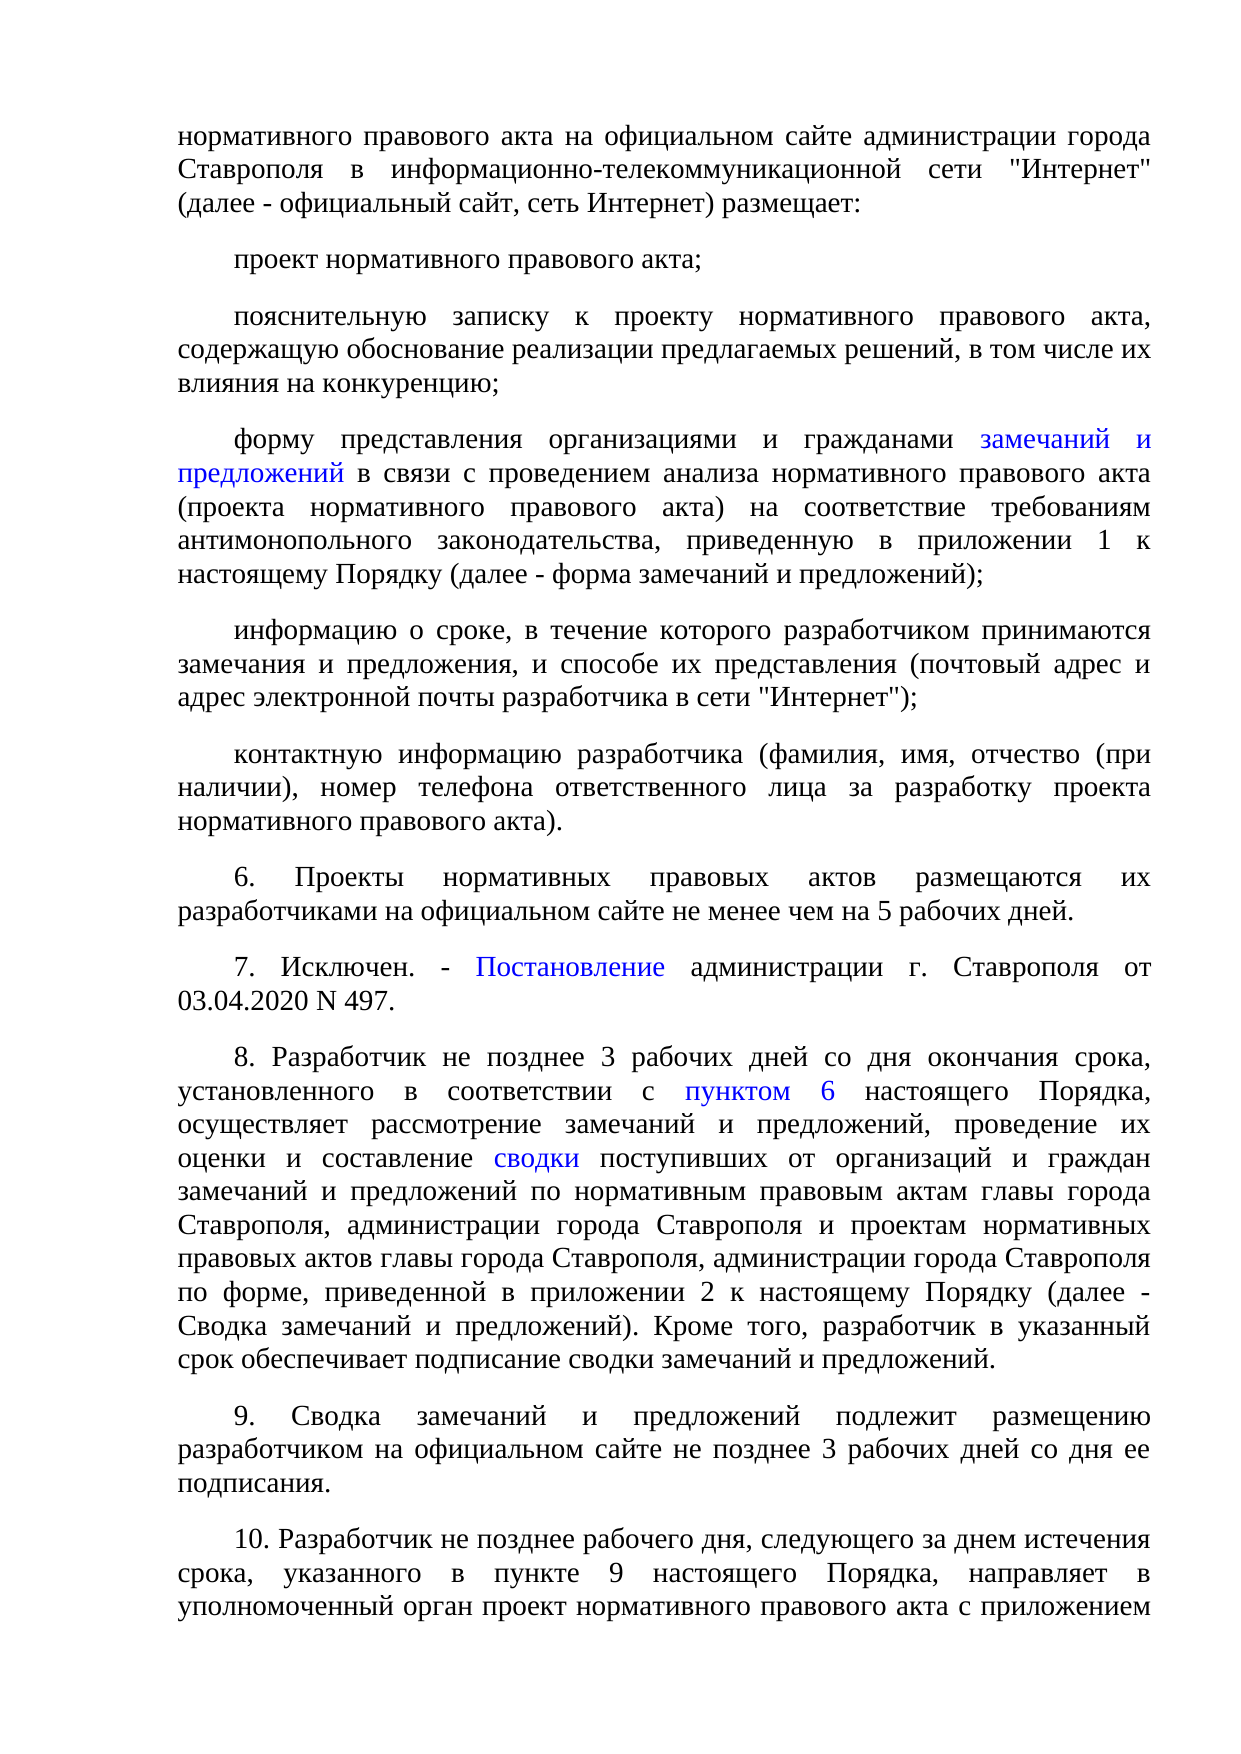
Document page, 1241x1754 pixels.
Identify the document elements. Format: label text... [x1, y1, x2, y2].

text форму представления организациями и гражданами замечаний и предложений в связи с проведением анализа нормативного правового акта (проекта нормативного правового акта) на соответствие требованиям антимонопольного законодательства, приведенную в приложении 1 к настоящему Порядку (далее - форма замечаний и предложений); [177, 422, 1152, 589]
text 8. Разработчик не позднее 3 рабочих дней со дня окончания срока, установленного в соответствии с пунктом 6 настоящего Порядка, осуществляет рассмотрение замечаний и предложений, проведение их оценки и составление сводки поступивших от организаций и граждан замечаний и предложений по нормативным правовым актам главы города Ставрополя, администрации города Ставрополя и проектам нормативных правовых актов главы города Ставрополя, администрации города Ставрополя по форме, приведенной в приложении 2 к настоящему Порядку (далее - Сводка замечаний и предложений). Кроме того, разработчик в указанный срок обеспечивает подписание сводки замечаний и предложений. [177, 1039, 1152, 1375]
text информацию о сроке, в течение которого разработчиком принимаются замечания и предложения, и способе их представления (почтовый адрес и адрес электронной почты разработчика в сети "Интернет"); [177, 612, 1152, 713]
text контактную информацию разработчика (фамилия, имя, отчество (при наличии), номер телефона ответственного лица за разработку проекта нормативного правового акта). [177, 736, 1152, 836]
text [177, 1521, 1152, 1622]
text пояснительную записку к проекту нормативного правового акта, содержащую обоснование реализации предлагаемых решений, в том числе их влияния на конкуренцию; [177, 298, 1152, 399]
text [177, 118, 1152, 219]
text 7. Исключен. - Постановление администрации г. Ставрополя от 03.04.2020 N 497. [177, 949, 1152, 1016]
text 9. Сводка замечаний и предложений подлежит размещению разработчиком на официальном сайте не позднее 3 рабочих дней со дня ее подписания. [177, 1398, 1152, 1498]
text 6. Проекты нормативных правовых актов размещаются их разработчиками на официальном сайте не менее чем на 5 рабочих дней. [177, 859, 1152, 926]
text проект нормативного правового акта; [177, 242, 1152, 275]
